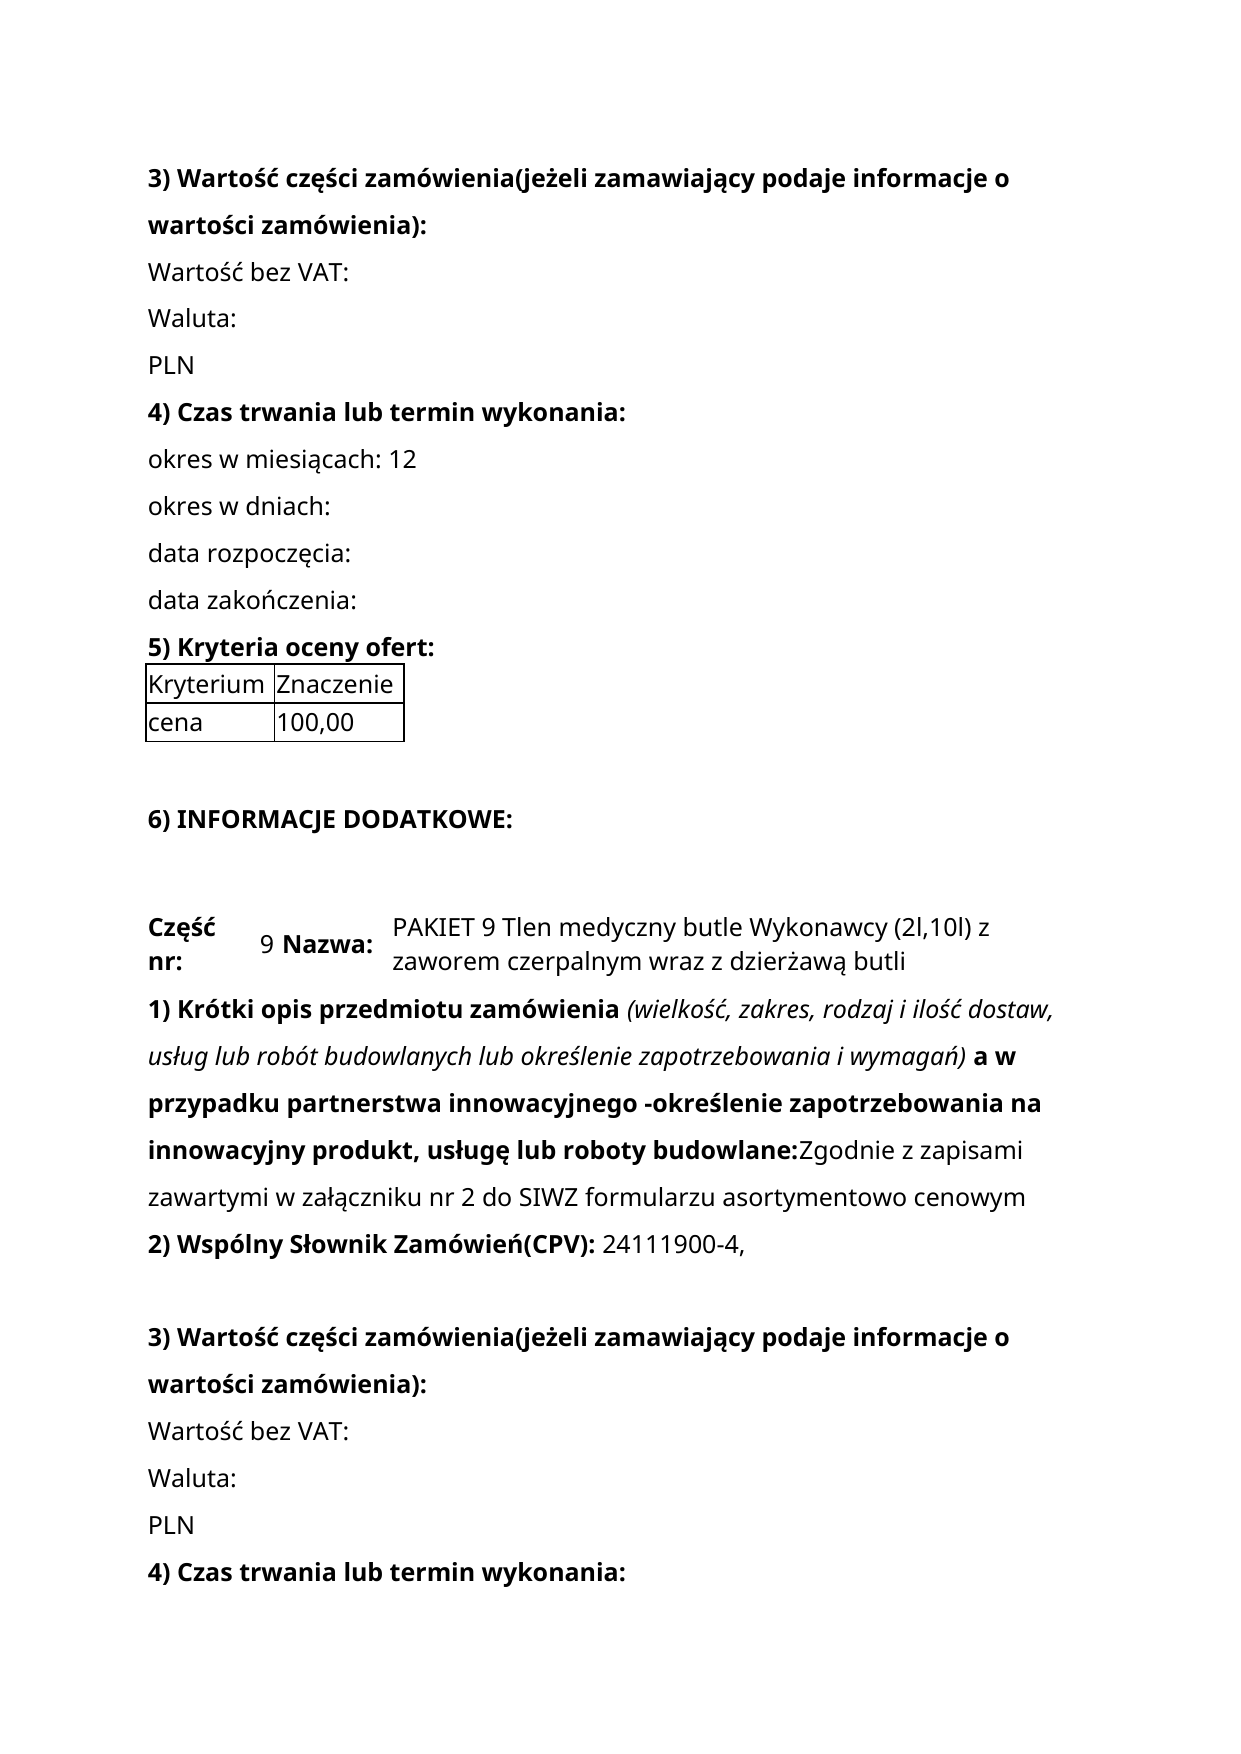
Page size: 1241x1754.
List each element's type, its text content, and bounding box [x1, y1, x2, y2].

table_header Znaczenie [275, 665, 403, 702]
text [148, 148, 1093, 663]
table_cell cena [147, 704, 274, 741]
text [148, 979, 1093, 1588]
table_header PAKIET 9 Tlen medyczny butle Wykonawcy (2l,10l) z zaworem czerpalnym wraz z dzierżawą butli [391, 908, 1100, 979]
table_header Kryterium [147, 665, 274, 702]
table_header Część nr: [146, 908, 258, 979]
table_header Nazwa: [280, 908, 391, 979]
table_header 9 [258, 908, 280, 979]
table_cell 100,00 [275, 704, 403, 741]
text 6) INFORMACJE DODATKOWE: [148, 742, 1093, 883]
